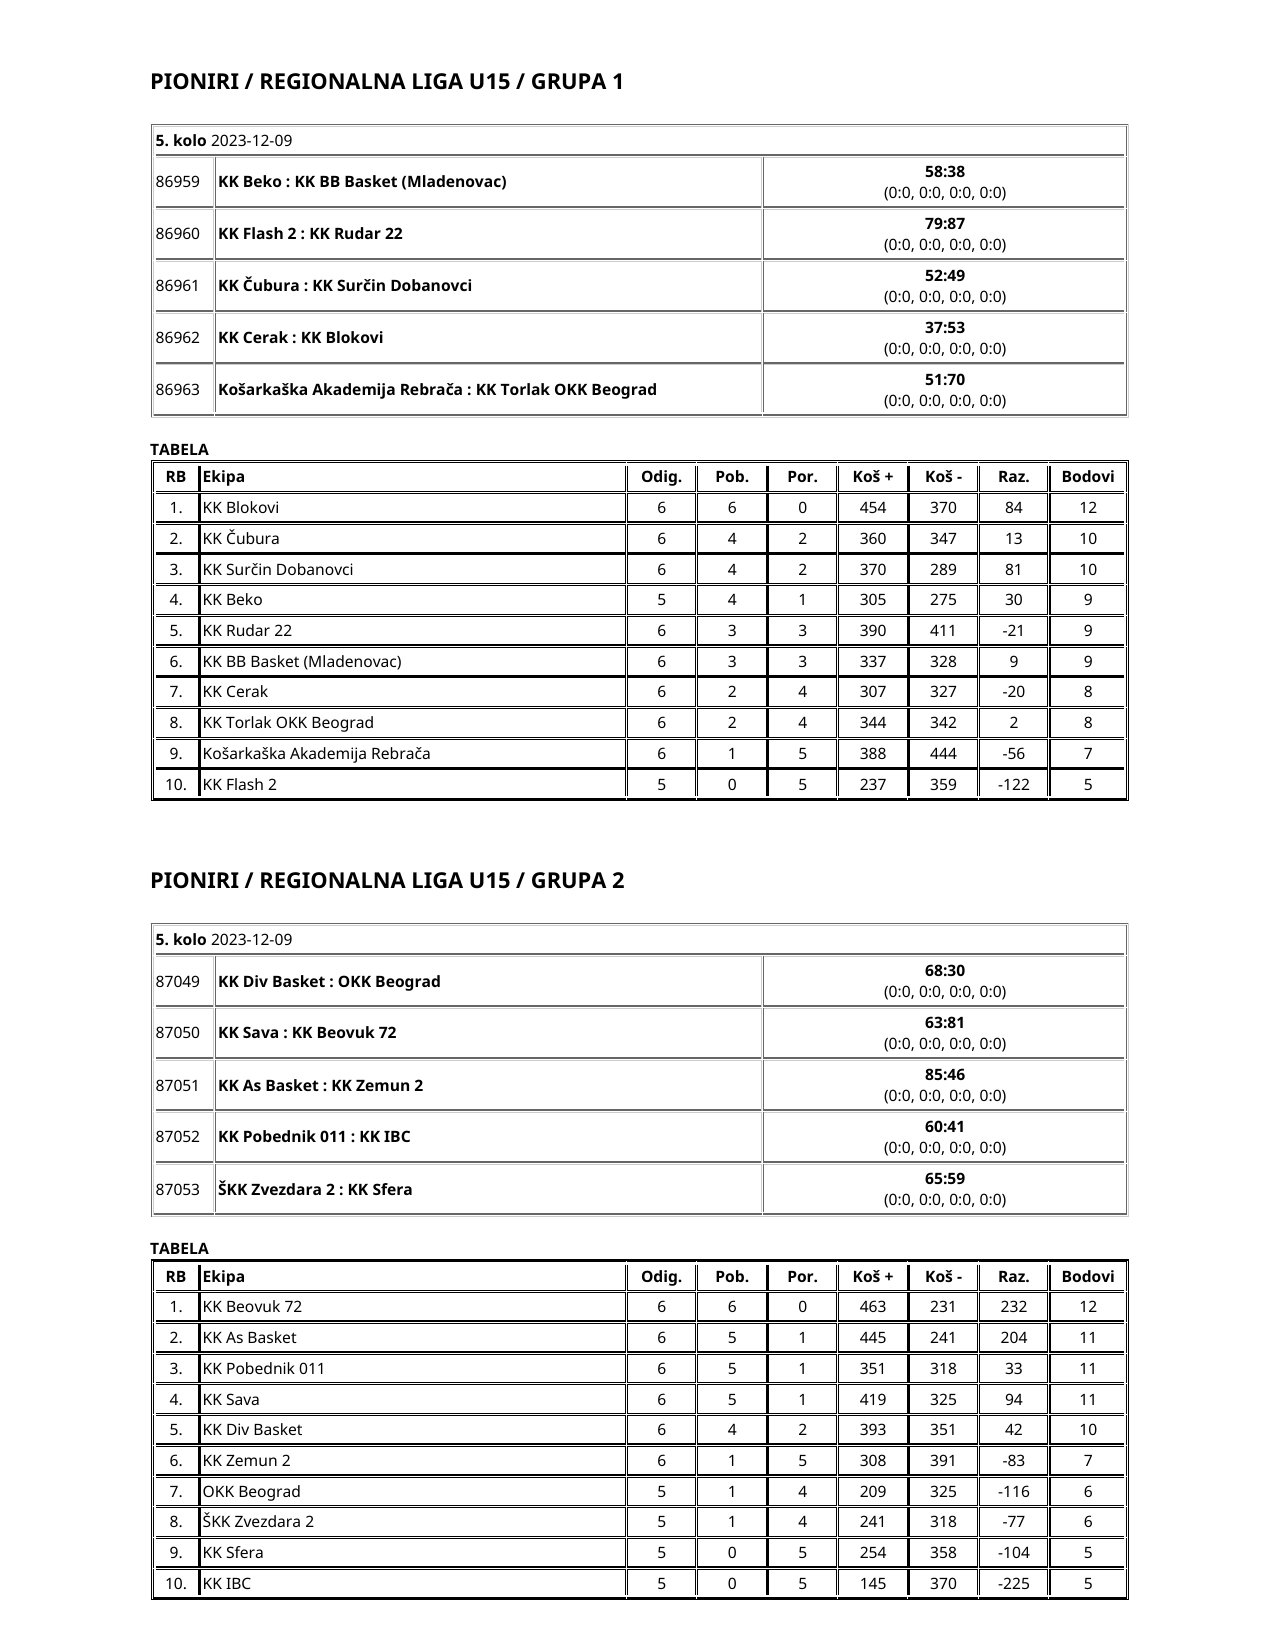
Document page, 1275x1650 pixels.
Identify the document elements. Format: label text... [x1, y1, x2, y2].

table_cell 6. [154, 1443, 198, 1474]
table_cell 347 [910, 525, 977, 552]
table_cell 84 [980, 494, 1047, 521]
table_header Por. [767, 1262, 838, 1290]
table_cell 4 [769, 1508, 836, 1536]
table_cell 1. [152, 1290, 199, 1320]
table_cell -83 [980, 1447, 1047, 1474]
table_header RB [154, 1262, 199, 1290]
table_cell 3 [698, 617, 766, 644]
table_cell 360 [839, 525, 907, 552]
table_cell 87052 [154, 1109, 213, 1161]
table_header Pob. [697, 463, 767, 491]
table_cell 6 [628, 709, 695, 736]
table_header Pob. [697, 1262, 767, 1290]
table_cell 5 [628, 586, 695, 613]
table_cell 4 [698, 555, 766, 583]
table_cell 4 [769, 709, 836, 736]
table_cell 0 [769, 1293, 836, 1320]
table_cell 6 [1051, 1474, 1126, 1505]
table_cell 8 [1049, 706, 1127, 736]
table_cell 1 [769, 1355, 836, 1382]
table_cell 79:87 (0:0, 0:0, 0:0, 0:0) [764, 206, 1126, 258]
table_cell KK Beovuk 72 [201, 1293, 625, 1320]
table_header Koš + [838, 461, 908, 491]
table_cell -104 [980, 1539, 1047, 1566]
table_cell KK Zemun 2 [201, 1447, 625, 1474]
table_cell KK Pobednik 011 [201, 1355, 625, 1382]
table_cell 68:30 (0:0, 0:0, 0:0, 0:0) [764, 953, 1126, 1005]
table_header RB [154, 463, 199, 491]
table_cell 0 [698, 1539, 766, 1566]
table_cell 52:49 (0:0, 0:0, 0:0, 0:0) [764, 258, 1126, 310]
table_cell 6 [628, 525, 695, 552]
table_cell 1. [152, 491, 199, 521]
table_cell 9 [980, 648, 1047, 675]
table_cell KK IBC [199, 1570, 626, 1597]
table_cell 85:46 (0:0, 0:0, 0:0, 0:0) [764, 1057, 1126, 1109]
table_cell 419 [839, 1385, 907, 1413]
table_cell 5 [698, 1324, 766, 1351]
table_cell 351 [910, 1416, 977, 1443]
table_cell 307 [839, 678, 907, 706]
table_cell 5. [154, 614, 198, 644]
table_header Ekipa [199, 463, 626, 491]
table_header Raz. [979, 1261, 1049, 1290]
table_cell KK Čubura [201, 525, 625, 552]
table_cell KK Cerak : KK Blokovi [216, 314, 761, 362]
table_cell 3 [698, 648, 766, 675]
table_cell 6 [628, 617, 695, 644]
table_cell 6. [154, 644, 198, 675]
table_cell 2 [698, 709, 766, 736]
table_cell 344 [839, 709, 907, 736]
table_cell 1 [698, 1478, 766, 1505]
table_cell 8 [1051, 675, 1126, 706]
table_header Odig. [626, 463, 697, 491]
table_cell 325 [910, 1478, 977, 1505]
table_cell 5 [1049, 1566, 1126, 1597]
table_cell KK Flash 2 : KK Rudar 22 [216, 210, 761, 258]
table_cell 3 [769, 648, 836, 675]
table_cell 6 [628, 1447, 695, 1474]
table_cell 9. [154, 736, 198, 767]
table_cell 5 [769, 1447, 836, 1474]
table_cell -20 [980, 678, 1047, 706]
table_cell 254 [839, 1539, 907, 1566]
table_cell 325 [910, 1385, 977, 1413]
table_cell 241 [910, 1324, 977, 1351]
table_cell 6 [698, 1293, 766, 1320]
table_cell 51:70 (0:0, 0:0, 0:0, 0:0) [763, 362, 1126, 414]
table_cell 0 [697, 770, 767, 798]
text PIONIRI / REGIONALNA LIGA U15 / GRUPA 2 [150, 801, 1125, 923]
table_cell 5 [628, 1508, 695, 1536]
table_cell 289 [910, 555, 977, 583]
table_cell Košarkaška Akademija Rebrača [201, 740, 625, 767]
text TABELA [150, 1217, 1125, 1259]
table_cell 6 [628, 648, 695, 675]
table_cell 65:59 (0:0, 0:0, 0:0, 0:0) [763, 1161, 1126, 1213]
table_cell 231 [910, 1293, 977, 1320]
table_cell 5 [628, 1539, 695, 1566]
table_header Koš - [908, 463, 978, 491]
table_cell 58:38 (0:0, 0:0, 0:0, 0:0) [764, 154, 1126, 206]
table_cell 342 [910, 709, 977, 736]
table_cell 1 [698, 1508, 766, 1536]
table_cell 4 [769, 678, 836, 706]
table_cell 10. [154, 1566, 199, 1597]
table_cell 6 [628, 555, 695, 583]
table_cell 328 [910, 648, 977, 675]
table_cell 337 [839, 648, 907, 675]
table_cell 393 [839, 1416, 907, 1443]
table_cell 351 [839, 1355, 907, 1382]
table_cell KK Div Basket [201, 1416, 625, 1443]
table_cell 6 [698, 494, 766, 521]
table_cell 30 [980, 586, 1047, 613]
table_cell 445 [839, 1324, 907, 1351]
table_cell 13 [980, 525, 1047, 552]
table_cell 358 [910, 1539, 977, 1566]
table_cell 81 [980, 555, 1047, 583]
table_cell 463 [839, 1293, 907, 1320]
table_cell 5 [767, 1570, 838, 1597]
table_cell 87053 [154, 1161, 215, 1213]
table_cell 6 [628, 1355, 695, 1382]
table_cell 5 [1049, 767, 1126, 798]
table_cell ŠKK Zvezdara 2 [201, 1508, 625, 1536]
table_cell 388 [839, 740, 907, 767]
table_cell 33 [980, 1355, 1047, 1382]
table_cell 37:53 (0:0, 0:0, 0:0, 0:0) [764, 310, 1126, 362]
table_cell 3. [154, 552, 198, 583]
table_cell 2 [769, 1416, 836, 1443]
table_cell 1 [769, 1324, 836, 1351]
table_cell 145 [838, 1570, 908, 1597]
table_cell 318 [910, 1508, 977, 1536]
table_header 5. kolo 2023-12-09 [154, 127, 1126, 154]
table_cell 5 [628, 1478, 695, 1505]
table_cell -56 [980, 740, 1047, 767]
table_header Odig. [626, 1262, 697, 1290]
table_cell -225 [979, 1566, 1049, 1597]
table_cell 454 [839, 494, 907, 521]
table_cell 8. [152, 1505, 199, 1536]
table_cell 4 [698, 525, 766, 552]
table_cell -21 [980, 617, 1047, 644]
table_cell KK Sava [201, 1385, 625, 1413]
table_cell 6 [628, 1416, 695, 1443]
table_cell KK Div Basket : OKK Beograd [216, 957, 761, 1005]
table_cell 8. [152, 706, 199, 736]
table_cell KK BB Basket (Mladenovac) [201, 648, 625, 675]
table_cell 0 [697, 1570, 767, 1597]
table_cell 5 [698, 1355, 766, 1382]
table_cell KK Pobednik 011 : KK IBC [216, 1113, 761, 1161]
table_cell 5. [152, 1413, 199, 1443]
table_cell 7 [1051, 1443, 1126, 1474]
table_cell KK Čubura : KK Surčin Dobanovci [216, 262, 761, 310]
table_cell 9. [152, 1536, 199, 1566]
table_cell 4. [152, 1382, 199, 1413]
table_cell 4 [698, 586, 766, 613]
table_cell 237 [838, 770, 908, 798]
table_cell KK As Basket : KK Zemun 2 [216, 1061, 761, 1109]
table_cell 6 [628, 1324, 695, 1351]
table_cell 411 [910, 617, 977, 644]
table_cell 5 [626, 1570, 697, 1597]
table_cell 60:41 (0:0, 0:0, 0:0, 0:0) [764, 1109, 1126, 1161]
table_cell 10 [1051, 521, 1126, 552]
table_header Bodovi [1049, 463, 1126, 491]
table_cell 6 [628, 740, 695, 767]
table_cell KK Beko : KK BB Basket (Mladenovac) [216, 158, 761, 206]
table_header Ekipa [199, 1262, 626, 1290]
table_cell 94 [980, 1385, 1047, 1413]
table_cell 204 [980, 1324, 1047, 1351]
table_cell 10. [154, 767, 199, 798]
table_cell 6 [628, 1385, 695, 1413]
table_cell 2 [698, 678, 766, 706]
table_cell 4 [698, 1416, 766, 1443]
table_cell 275 [910, 586, 977, 613]
table_cell 11 [1049, 1382, 1127, 1413]
table_cell 1 [698, 740, 766, 767]
table_cell 42 [980, 1416, 1047, 1443]
table_cell KK Sava : KK Beovuk 72 [216, 1009, 761, 1057]
table_cell 10 [1049, 1413, 1127, 1443]
table_cell 86959 [154, 154, 213, 206]
table_cell 4 [769, 1478, 836, 1505]
table_header Raz. [979, 461, 1049, 491]
table_cell 5 [767, 770, 838, 798]
table_header Bodovi [1049, 1262, 1126, 1290]
table_header Koš - [908, 1262, 978, 1290]
table_cell 391 [910, 1447, 977, 1474]
table_cell KK Surčin Dobanovci [201, 555, 625, 583]
table_cell OKK Beograd [201, 1478, 625, 1505]
table_header Koš + [838, 1261, 908, 1290]
table_cell 2. [154, 521, 198, 552]
table_cell 11 [1051, 1320, 1126, 1351]
table_cell 5 [769, 740, 836, 767]
table_cell 86960 [154, 206, 213, 258]
table_header Por. [767, 463, 838, 491]
table_cell KK As Basket [201, 1324, 625, 1351]
table_cell 5 [1049, 1536, 1127, 1566]
table_cell 308 [839, 1447, 907, 1474]
table_cell 7. [154, 675, 198, 706]
table_cell 241 [839, 1508, 907, 1536]
table_cell 86962 [154, 310, 213, 362]
table_cell KK Flash 2 [199, 770, 626, 798]
table_cell 2 [980, 709, 1047, 736]
table_cell ŠKK Zvezdara 2 : KK Sfera [215, 1165, 763, 1213]
table_cell 359 [908, 770, 978, 798]
table_header 5. kolo 2023-12-09 [154, 926, 1126, 953]
table_cell KK Cerak [201, 678, 625, 706]
table_cell 444 [910, 740, 977, 767]
table_cell 86963 [154, 362, 215, 414]
table_cell 318 [910, 1355, 977, 1382]
table_cell 5 [769, 1539, 836, 1566]
table_cell 370 [839, 555, 907, 583]
table_cell 209 [839, 1478, 907, 1505]
table_cell 2 [769, 555, 836, 583]
table_cell KK Blokovi [201, 494, 625, 521]
table_cell 63:81 (0:0, 0:0, 0:0, 0:0) [764, 1005, 1126, 1057]
table_cell 7. [154, 1474, 198, 1505]
table_cell 9 [1051, 644, 1126, 675]
table_cell KK Beko [201, 586, 625, 613]
table_cell 9 [1049, 583, 1127, 613]
table_cell 9 [1051, 614, 1126, 644]
table_cell 232 [980, 1293, 1047, 1320]
table_cell 12 [1049, 1290, 1127, 1320]
table_cell 0 [769, 494, 836, 521]
table_cell 3. [154, 1351, 198, 1382]
table_cell 370 [908, 1570, 978, 1597]
table_cell 1 [769, 1385, 836, 1413]
table_cell 87049 [154, 953, 213, 1005]
table_cell 370 [910, 494, 977, 521]
table_cell KK Sfera [201, 1539, 625, 1566]
table_cell 86961 [154, 258, 213, 310]
table_cell 1 [769, 586, 836, 613]
table_cell KK Torlak OKK Beograd [201, 709, 625, 736]
table_cell -77 [980, 1508, 1047, 1536]
table_cell Košarkaška Akademija Rebrača : KK Torlak OKK Beograd [215, 365, 763, 414]
table_cell 3 [769, 617, 836, 644]
table_cell 6 [628, 678, 695, 706]
table_cell 305 [839, 586, 907, 613]
table_cell 10 [1051, 552, 1126, 583]
table_cell -116 [980, 1478, 1047, 1505]
table_cell 6 [628, 494, 695, 521]
table_cell 7 [1051, 736, 1126, 767]
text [150, 44, 1125, 123]
table_cell 327 [910, 678, 977, 706]
table_cell 11 [1051, 1351, 1126, 1382]
table_cell 2. [154, 1320, 198, 1351]
table_cell 6 [628, 1293, 695, 1320]
table_cell 4. [152, 583, 199, 613]
table_cell 6 [1049, 1505, 1127, 1536]
table_cell -122 [979, 767, 1049, 798]
table_cell 12 [1049, 491, 1127, 521]
table_cell 87051 [154, 1057, 213, 1109]
table_cell 5 [698, 1385, 766, 1413]
table_cell KK Rudar 22 [201, 617, 625, 644]
table_cell 2 [769, 525, 836, 552]
table_cell 1 [698, 1447, 766, 1474]
table_cell 5 [626, 770, 697, 798]
table_cell 87050 [154, 1005, 213, 1057]
table_cell 390 [839, 617, 907, 644]
text TABELA [150, 418, 1125, 460]
